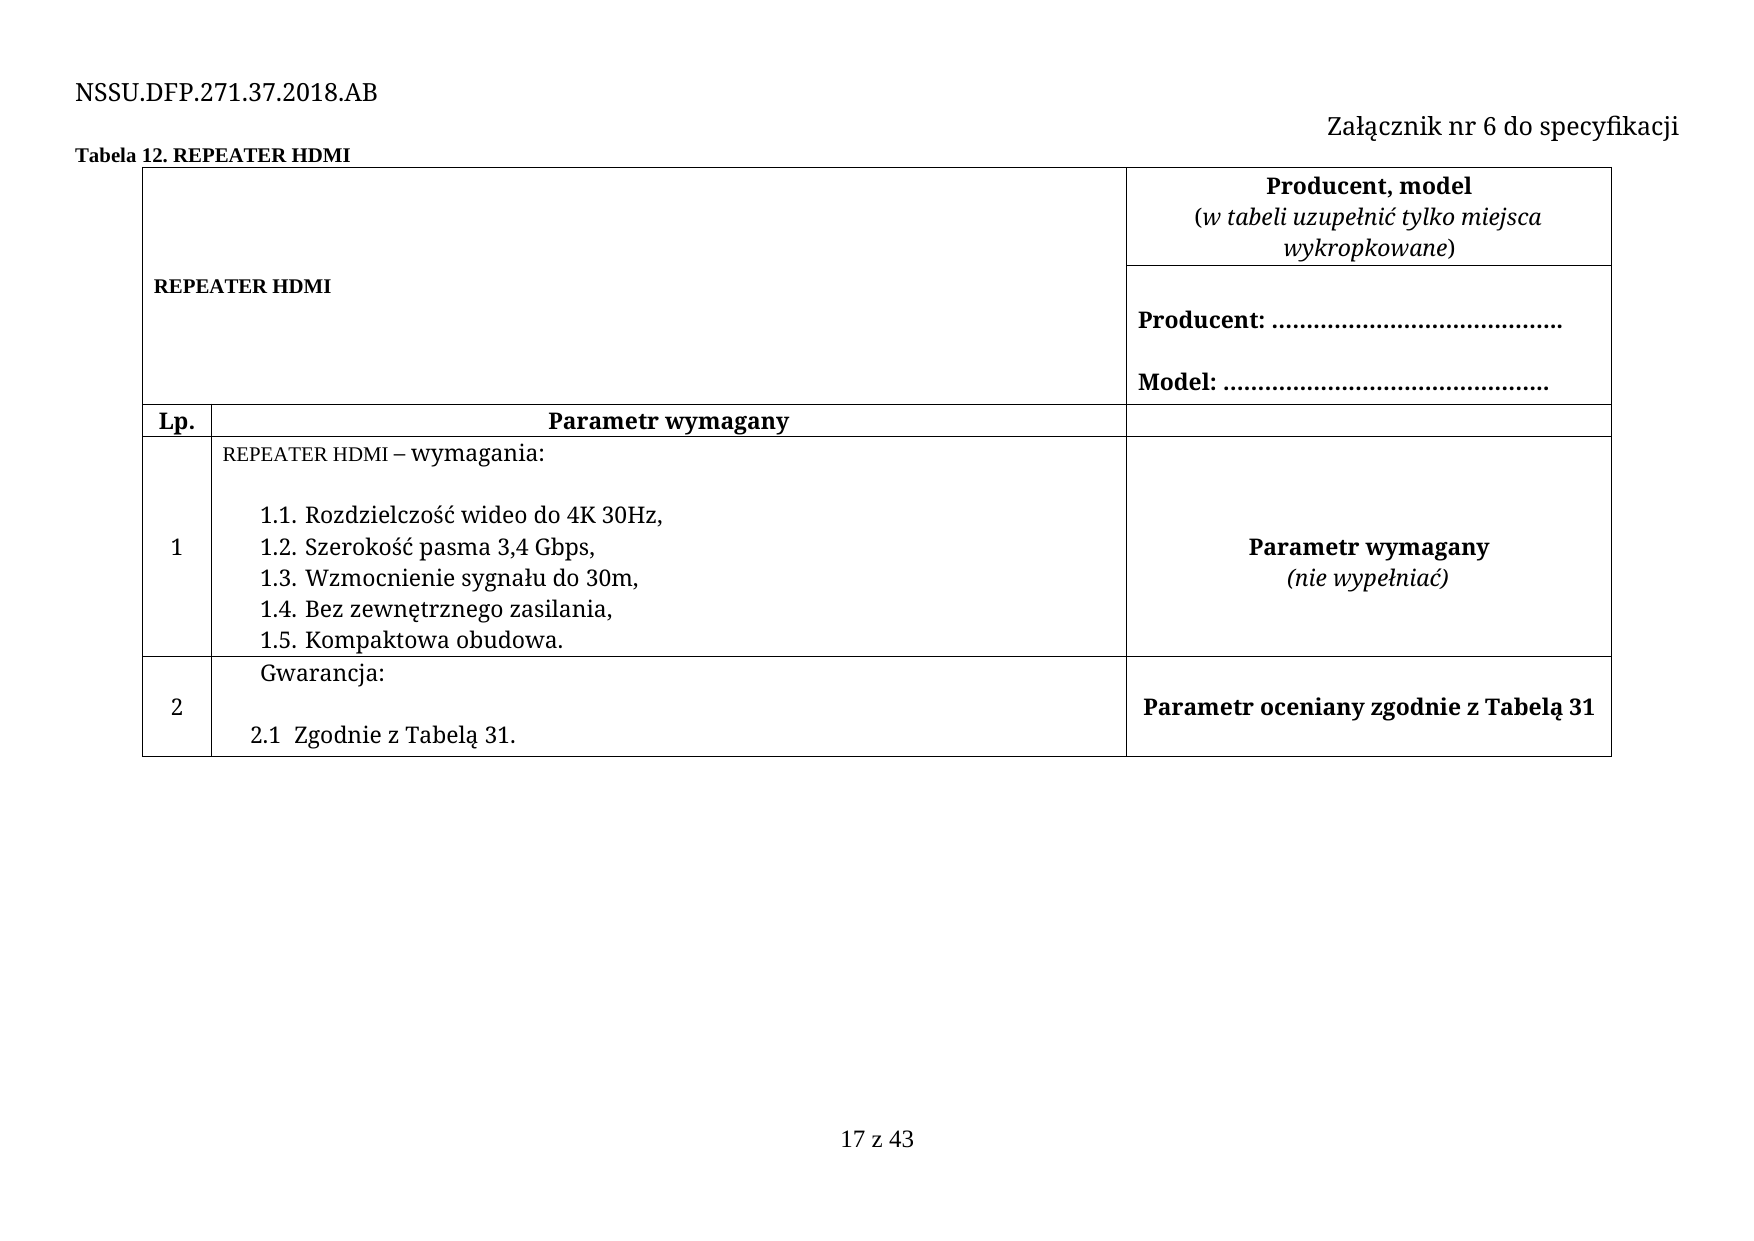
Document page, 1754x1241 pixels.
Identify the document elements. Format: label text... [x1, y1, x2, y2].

table_cell REPEATER HDMI – wymagania: Rozdzielczość wideo do 4K 30Hz, Szerokość pasma 3,4 Gbps, Wzmocnienie sygnału do 30m, Bez zewnętrznego zasilania, Kompaktowa obudowa. [212, 437, 1126, 656]
table_cell [1127, 405, 1611, 436]
table_cell 2 [143, 657, 211, 756]
text Tabela 12. REPEATER HDMI [75, 143, 1679, 167]
table_cell Parametr wymagany (nie wypełniać) [1127, 437, 1611, 656]
table_header REPEATER HDMI [143, 168, 1126, 403]
table_cell Gwarancja: Zgodnie z Tabelą 31. [212, 657, 1126, 756]
table_cell 1 [143, 437, 211, 656]
table_cell Parametr wymagany [212, 405, 1126, 436]
table_header Producent, model (w tabeli uzupełnić tylko miejsca wykropkowane) [1127, 168, 1611, 265]
table_cell Parametr oceniany zgodnie z Tabelą 31 [1127, 657, 1611, 756]
table_cell Lp. [143, 405, 211, 436]
table_cell Producent: …………………………………... Model: ……………………………………….. [1127, 266, 1611, 403]
